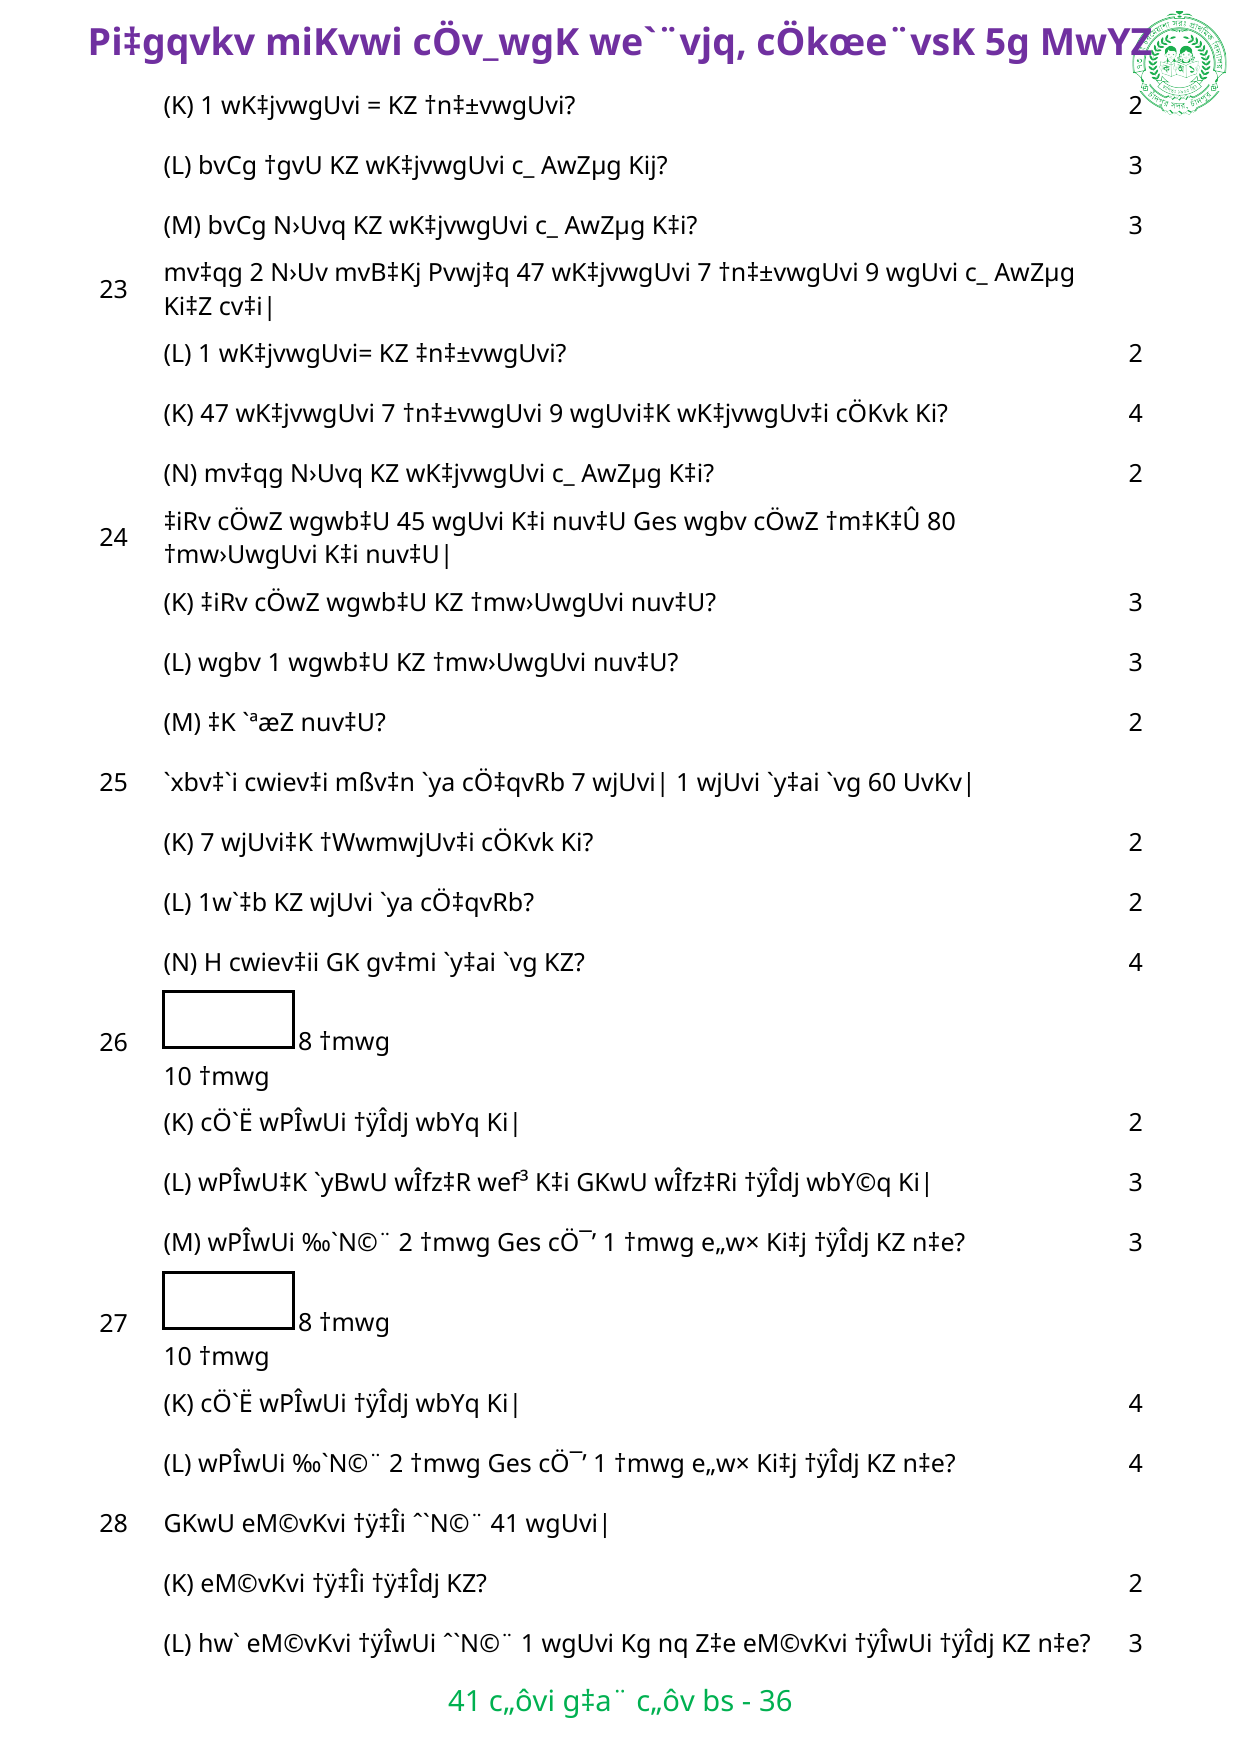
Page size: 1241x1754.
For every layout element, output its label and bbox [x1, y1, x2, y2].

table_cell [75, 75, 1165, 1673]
picture [1132, 33, 1143, 49]
picture [1132, 11, 1227, 116]
